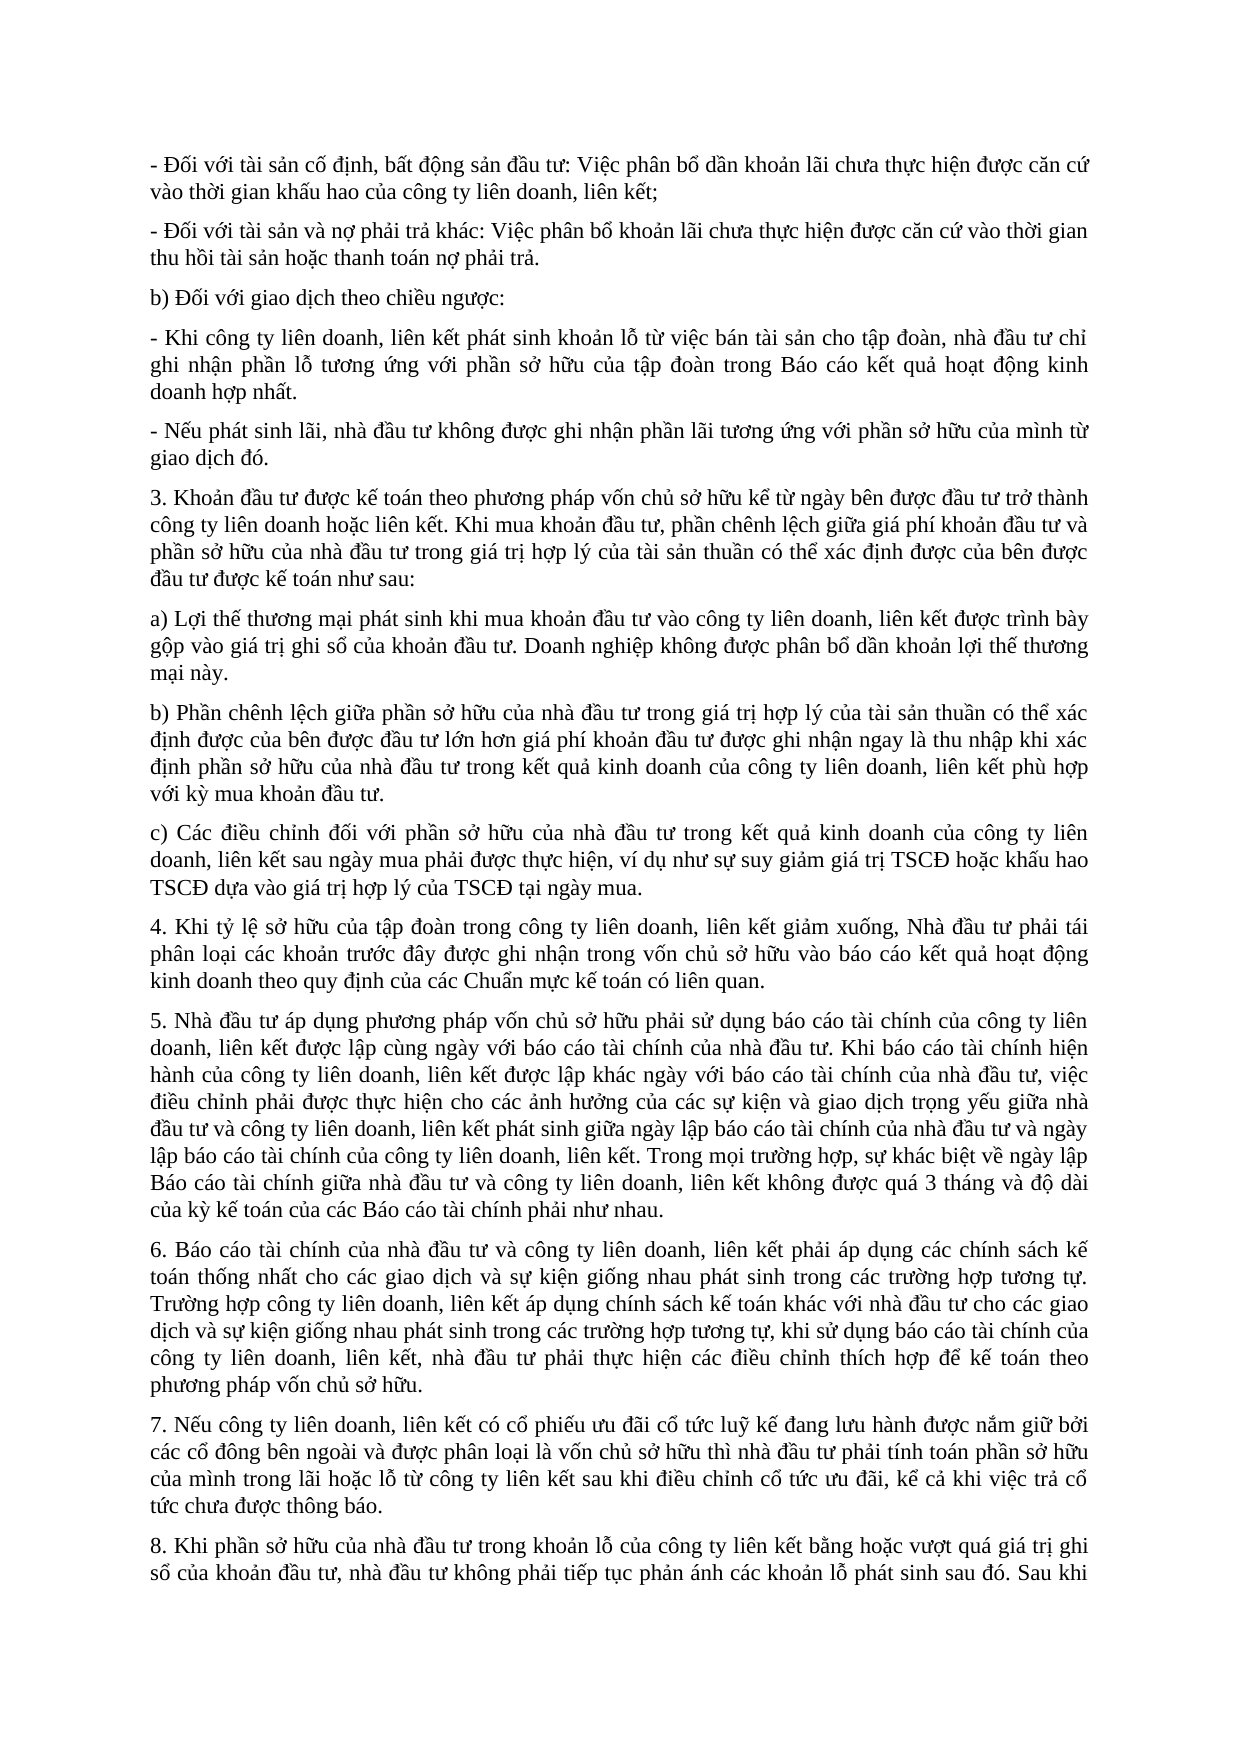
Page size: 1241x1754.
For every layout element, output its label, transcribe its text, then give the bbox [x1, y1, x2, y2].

text - Nếu phát sinh lãi, nhà đầu tư không được ghi nhận phần lãi tương ứng với phần sở hữu của mình từ giao dịch đó. [150, 417, 1090, 471]
text c) Các điều chỉnh đối với phần sở hữu của nhà đầu tư trong kết quả kinh doanh của công ty liên doanh, liên kết sau ngày mua phải được thực hiện, ví dụ như sự suy giảm giá trị TSCĐ hoặc khấu hao TSCĐ dựa vào giá trị hợp lý của TSCĐ tại ngày mua. [150, 819, 1090, 900]
text 7. Nếu công ty liên doanh, liên kết có cổ phiếu ưu đãi cổ tức luỹ kế đang lưu hành được nắm giữ bởi các cổ đông bên ngoài và được phân loại là vốn chủ sở hữu thì nhà đầu tư phải tính toán phần sở hữu của mình trong lãi hoặc lỗ từ công ty liên kết sau khi điều chỉnh cổ tức ưu đãi, kể cả khi việc trả cổ tức chưa được thông báo. [150, 1410, 1090, 1519]
text - Đối với tài sản cố định, bất động sản đầu tư: Việc phân bổ dần khoản lãi chưa thực hiện được căn cứ vào thời gian khấu hao của công ty liên doanh, liên kết; [150, 150, 1090, 204]
text 6. Báo cáo tài chính của nhà đầu tư và công ty liên doanh, liên kết phải áp dụng các chính sách kế toán thống nhất cho các giao dịch và sự kiện giống nhau phát sinh trong các trường hợp tương tự. Trường hợp công ty liên doanh, liên kết áp dụng chính sách kế toán khác với nhà đầu tư cho các giao dịch và sự kiện giống nhau phát sinh trong các trường hợp tương tự, khi sử dụng báo cáo tài chính của công ty liên doanh, liên kết, nhà đầu tư phải thực hiện các điều chỉnh thích hợp để kế toán theo phương pháp vốn chủ sở hữu. [150, 1235, 1090, 1398]
text - Đối với tài sản và nợ phải trả khác: Việc phân bổ khoản lãi chưa thực hiện được căn cứ vào thời gian thu hồi tài sản hoặc thanh toán nợ phải trả. [150, 217, 1090, 271]
text b) Phần chênh lệch giữa phần sở hữu của nhà đầu tư trong giá trị hợp lý của tài sản thuần có thể xác định được của bên được đầu tư lớn hơn giá phí khoản đầu tư được ghi nhận ngay là thu nhập khi xác định phần sở hữu của nhà đầu tư trong kết quả kinh doanh của công ty liên doanh, liên kết phù hợp với kỳ mua khoản đầu tư. [150, 698, 1090, 806]
text 3. Khoản đầu tư được kế toán theo phương pháp vốn chủ sở hữu kể từ ngày bên được đầu tư trở thành công ty liên doanh hoặc liên kết. Khi mua khoản đầu tư, phần chênh lệch giữa giá phí khoản đầu tư và phần sở hữu của nhà đầu tư trong giá trị hợp lý của tài sản thuần có thể xác định được của bên được đầu tư được kế toán như sau: [150, 483, 1090, 592]
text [150, 1531, 1090, 1585]
text b) Đối với giao dịch theo chiều ngược: [150, 283, 1090, 310]
text - Khi công ty liên doanh, liên kết phát sinh khoản lỗ từ việc bán tài sản cho tập đoàn, nhà đầu tư chỉ ghi nhận phần lỗ tương ứng với phần sở hữu của tập đoàn trong Báo cáo kết quả hoạt động kinh doanh hợp nhất. [150, 323, 1090, 404]
text 4. Khi tỷ lệ sở hữu của tập đoàn trong công ty liên doanh, liên kết giảm xuống, Nhà đầu tư phải tái phân loại các khoản trước đây được ghi nhận trong vốn chủ sở hữu vào báo cáo kết quả hoạt động kinh doanh theo quy định của các Chuẩn mực kế toán có liên quan. [150, 912, 1090, 994]
text 5. Nhà đầu tư áp dụng phương pháp vốn chủ sở hữu phải sử dụng báo cáo tài chính của công ty liên doanh, liên kết được lập cùng ngày với báo cáo tài chính của nhà đầu tư. Khi báo cáo tài chính hiện hành của công ty liên doanh, liên kết được lập khác ngày với báo cáo tài chính của nhà đầu tư, việc điều chỉnh phải được thực hiện cho các ảnh hưởng của các sự kiện và giao dịch trọng yếu giữa nhà đầu tư và công ty liên doanh, liên kết phát sinh giữa ngày lập báo cáo tài chính của nhà đầu tư và ngày lập báo cáo tài chính của công ty liên doanh, liên kết. Trong mọi trường hợp, sự khác biệt về ngày lập Báo cáo tài chính giữa nhà đầu tư và công ty liên doanh, liên kết không được quá 3 tháng và độ dài của kỳ kế toán của các Báo cáo tài chính phải như nhau. [150, 1006, 1090, 1223]
text a) Lợi thế thương mại phát sinh khi mua khoản đầu tư vào công ty liên doanh, liên kết được trình bày gộp vào giá trị ghi sổ của khoản đầu tư. Doanh nghiệp không được phân bổ dần khoản lợi thế thương mại này. [150, 604, 1090, 685]
